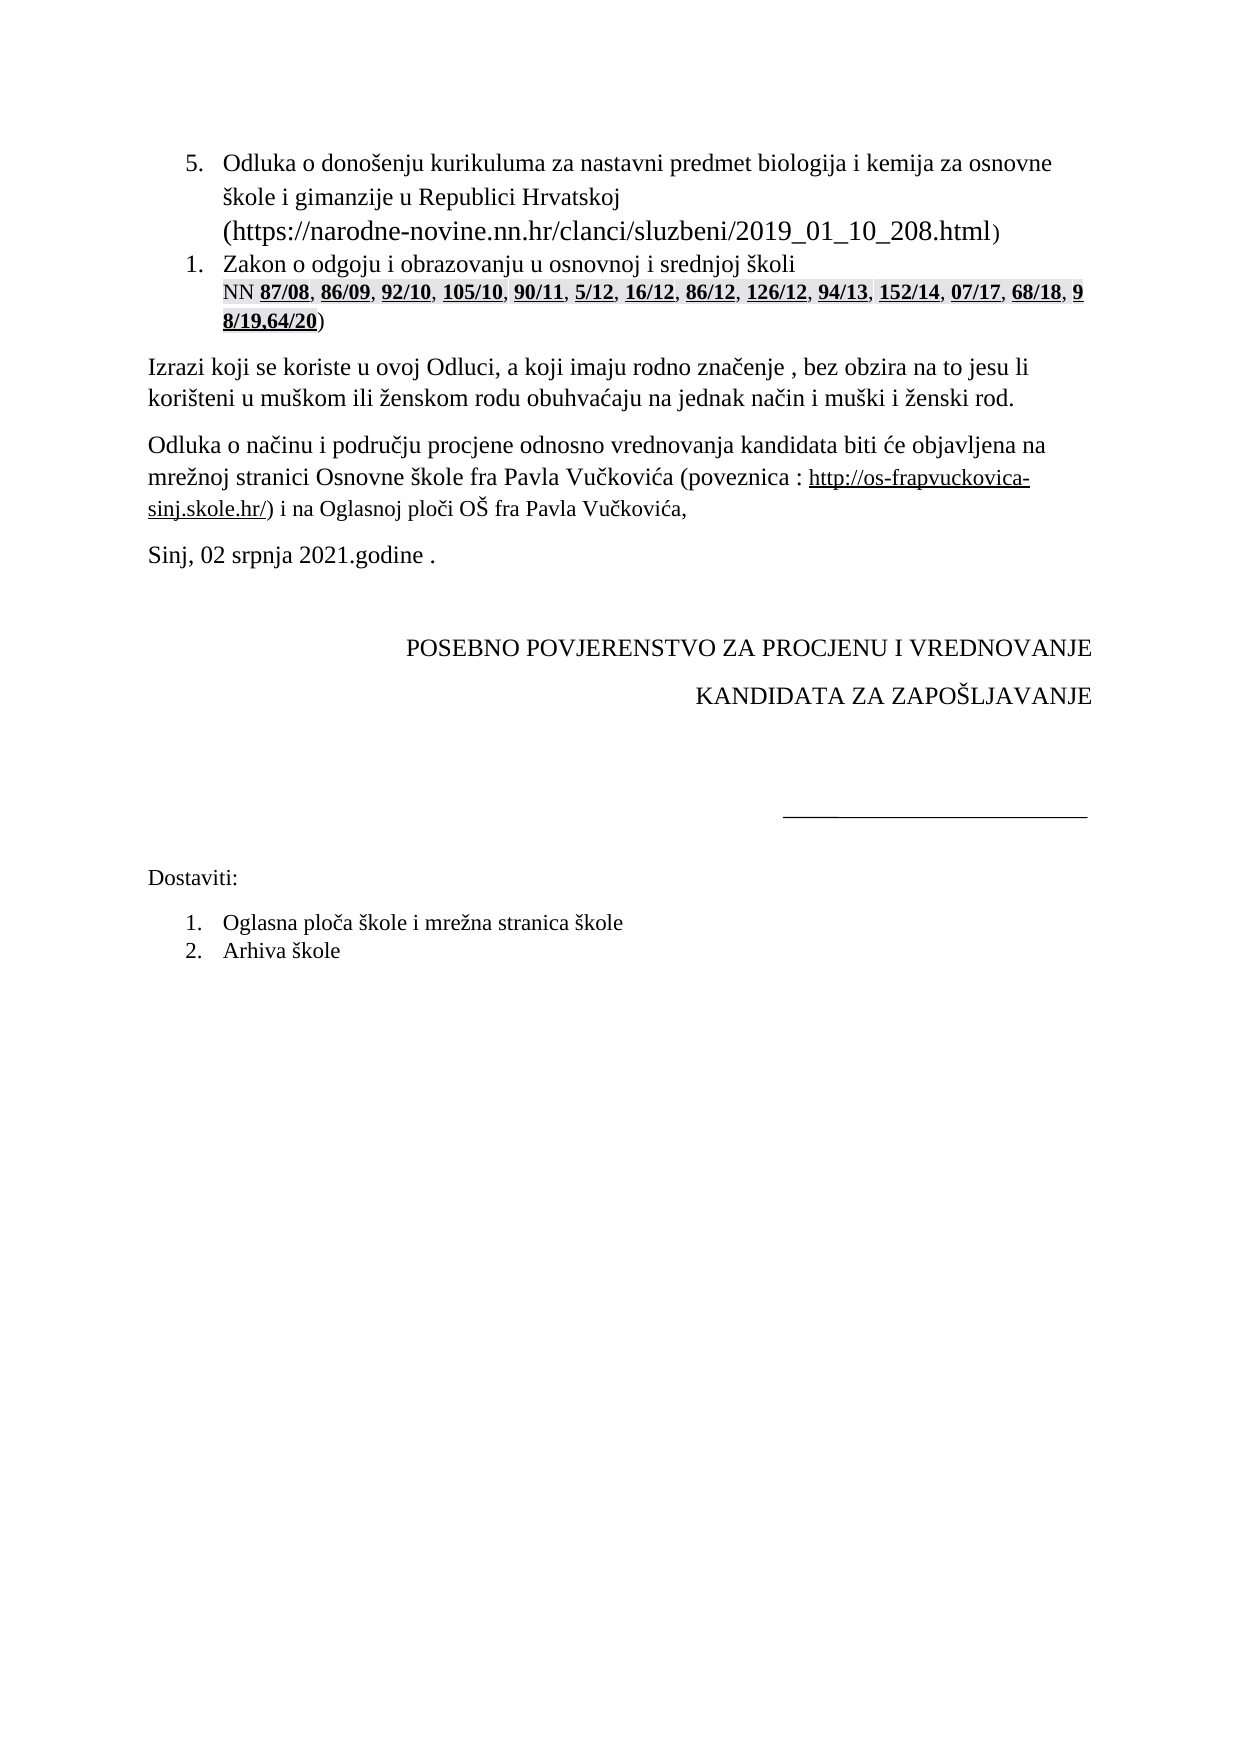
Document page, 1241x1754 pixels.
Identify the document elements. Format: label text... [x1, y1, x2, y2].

list Oglasna ploča škole i mrežna stranica škole [185, 909, 1093, 935]
text Dostaviti: [148, 864, 1093, 890]
list Arhiva škole [185, 937, 1093, 964]
text Sinj, 02 srpnja 2021.godine . [148, 540, 1093, 569]
text KANDIDATA ZA ZAPOŠLJAVANJE [148, 681, 1093, 709]
list Zakon o odgoju i obrazovanju u osnovnoj i srednjoj školi NN 87/08, 86/09, 92/10, 105/10, 90/11, 5/12, 16/12, 86/12, 126/12, 94/13, 152/14, 07/17, 68/18, 98/19,64/20) [185, 249, 1093, 333]
text POSEBNO POVJERENSTVO ZA PROCJENU I VREDNOVANJE [148, 633, 1093, 662]
list Odluka o donošenju kurikuluma za nastavni predmet biologija i kemija za osnovne škole i gimanzije u Republici Hrvatskoj (https://narodne-novine.nn.hr/clanci/sluzbeni/2019_01_10_208.html) [185, 148, 1093, 246]
text Odluka o načinu i području procjene odnosno vrednovanja kandidata biti će objavljena na mrežnoj stranici Osnovne škole fra Pavla Vučkovića (poveznica : http://os-frapvuckovica-sinj.skole.hr/) i na Oglasnoj ploči OŠ fra Pavla Vučkovića, [148, 431, 1093, 521]
text Izrazi koji se koriste u ovoj Odluci, a koji imaju rodno značenje , bez obzira na to jesu li korišteni u muškom ili ženskom rodu obuhvaćaju na jednak način i muški i ženski rod. [148, 352, 1093, 412]
